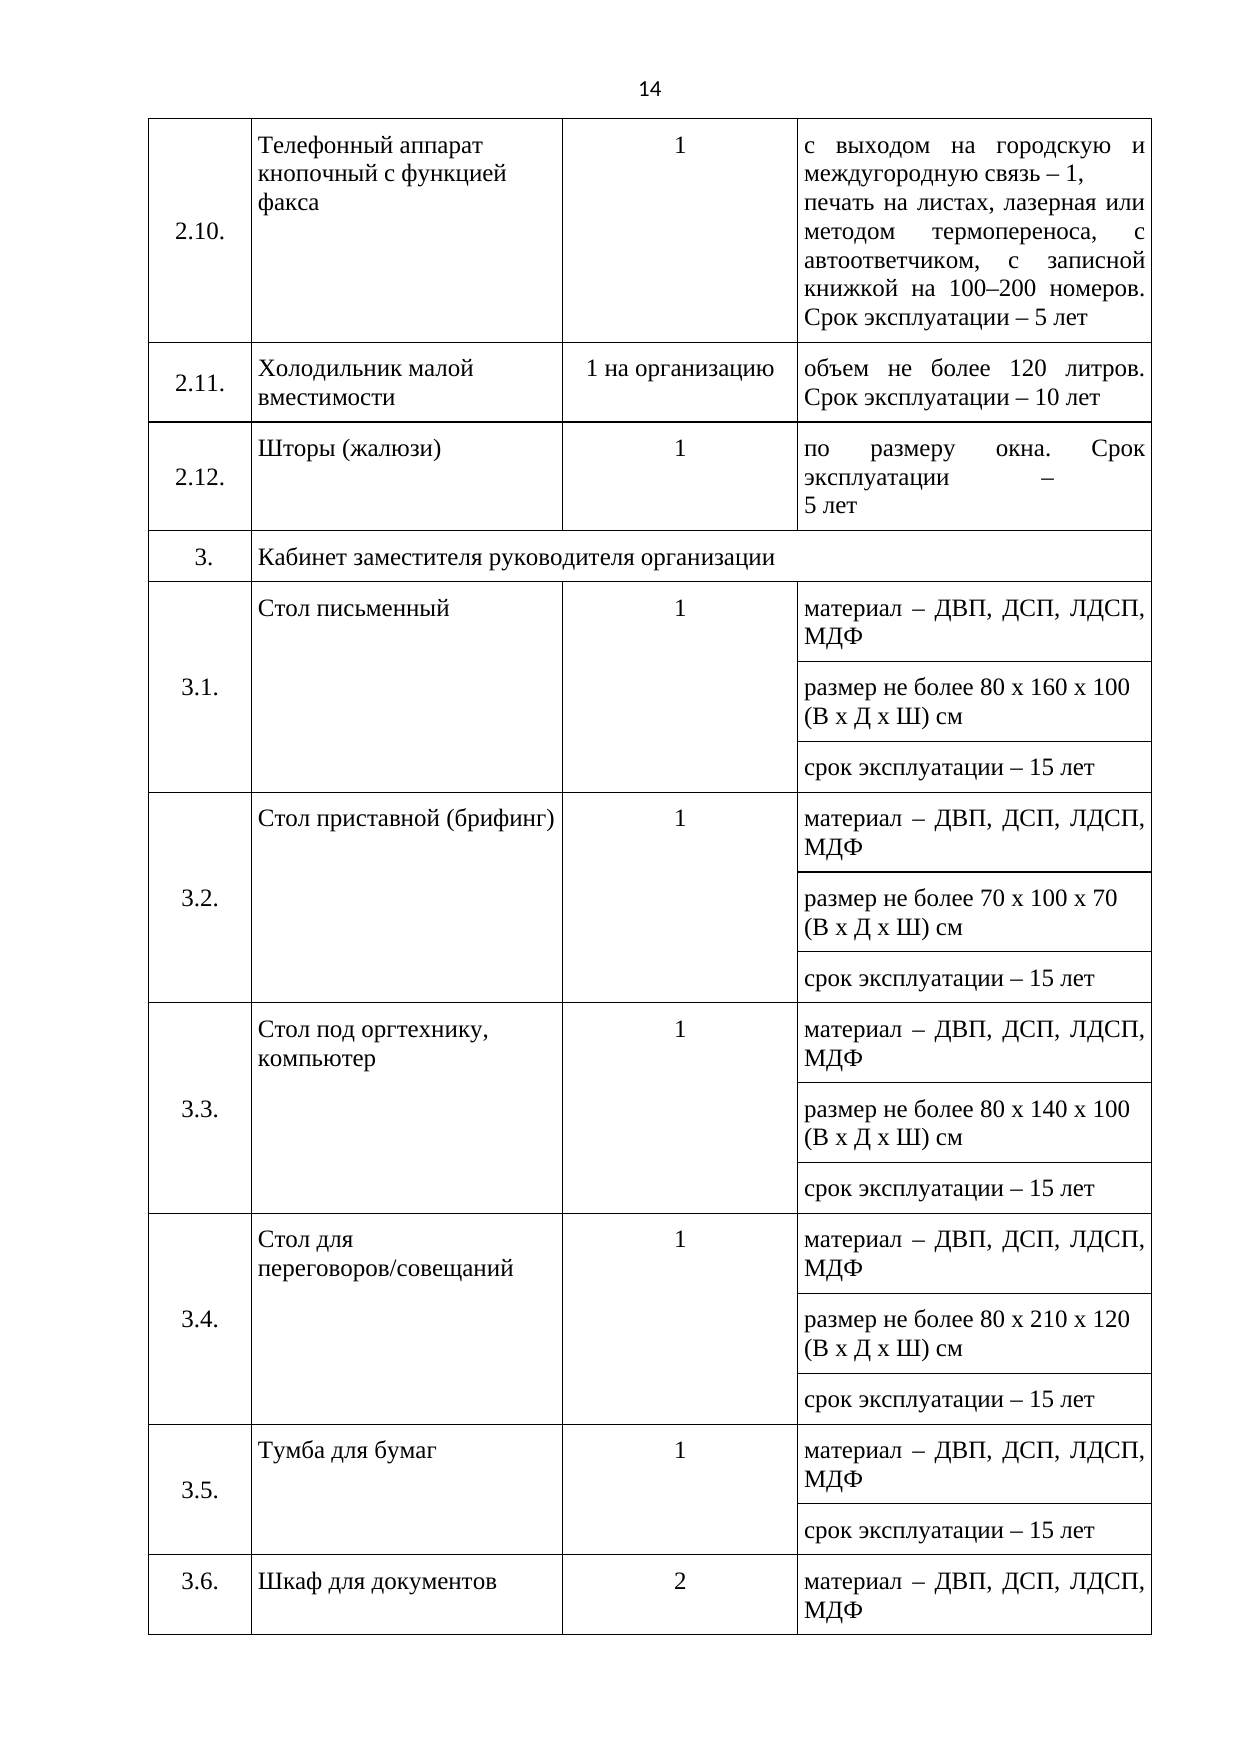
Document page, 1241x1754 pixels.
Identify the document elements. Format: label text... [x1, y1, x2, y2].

table_cell Кабинет заместителя руководителя организации [252, 531, 1151, 581]
table_cell срок эксплуатации – 15 лет [798, 952, 1151, 1002]
table_cell 3.2. [149, 793, 251, 1002]
table_cell 1 на организацию [563, 343, 797, 421]
table_cell 3.6. [149, 1555, 251, 1634]
table_cell материал – ДВП, ДСП, ЛДСП, МДФ [798, 1425, 1151, 1503]
table_cell срок эксплуатации – 15 лет [798, 1374, 1151, 1423]
table_cell 3.1. [149, 582, 251, 792]
table_cell 1 [563, 582, 797, 792]
table_cell 1 [563, 1003, 797, 1213]
table_cell размер не более 70 x 100 x 70 (В x Д x Ш) см [798, 873, 1151, 951]
table_cell 2.11. [149, 343, 251, 421]
table_cell 2.12. [149, 423, 251, 530]
table_cell Шторы (жалюзи) [252, 423, 562, 530]
table_cell Стол письменный [252, 582, 562, 792]
table_cell срок эксплуатации – 15 лет [798, 1163, 1151, 1213]
table_cell материал – ДВП, ДСП, ЛДСП, МДФ [798, 793, 1151, 871]
table_cell Тумба для бумаг [252, 1425, 562, 1554]
table_cell Телефонный аппарат кнопочный с функцией факса [252, 119, 562, 342]
table_cell Холодильник малой вместимости [252, 343, 562, 421]
table_cell материал – ДВП, ДСП, ЛДСП, МДФ [798, 1555, 1151, 1634]
table_cell 1 [563, 1214, 797, 1423]
table_cell 1 [563, 119, 797, 342]
table_cell 2 [563, 1555, 797, 1634]
table_cell Стол приставной (брифинг) [252, 793, 562, 1002]
table_cell 1 [563, 793, 797, 1002]
table_cell 3.4. [149, 1214, 251, 1423]
table_cell размер не более 80 x 140 x 100 (В x Д x Ш) см [798, 1083, 1151, 1162]
table_cell срок эксплуатации – 15 лет [798, 742, 1151, 792]
table_cell размер не более 80 x 210 x 120 (В x Д x Ш) см [798, 1294, 1151, 1372]
table_cell материал – ДВП, ДСП, ЛДСП, МДФ [798, 1214, 1151, 1293]
table_cell Стол под оргтехнику, компьютер [252, 1003, 562, 1213]
table_cell 3.5. [149, 1425, 251, 1554]
table_cell объем не более 120 литров. Срок эксплуатации – 10 лет [798, 343, 1151, 421]
table_cell размер не более 80 x 160 x 100 (В x Д x Ш) см [798, 662, 1151, 741]
table_cell 3. [149, 531, 251, 581]
table_cell материал – ДВП, ДСП, ЛДСП, МДФ [798, 582, 1151, 661]
table_cell Шкаф для документов [252, 1555, 562, 1634]
table_cell 2.10. [149, 119, 251, 342]
table_cell с выходом на городскую и междугородную связь – 1, печать на листах, лазерная или методом термопереноса, с автоответчиком, с записной книжкой на 100–200 номеров. Срок эксплуатации – 5 лет [798, 119, 1151, 342]
table_cell Стол для переговоров/совещаний [252, 1214, 562, 1423]
table_cell по размеру окна. Срок эксплуатации – 5 лет [798, 423, 1151, 530]
table_cell 3.3. [149, 1003, 251, 1213]
table_cell материал – ДВП, ДСП, ЛДСП, МДФ [798, 1003, 1151, 1082]
table_cell срок эксплуатации – 15 лет [798, 1504, 1151, 1554]
table_cell 1 [563, 1425, 797, 1554]
table_cell 1 [563, 423, 797, 530]
